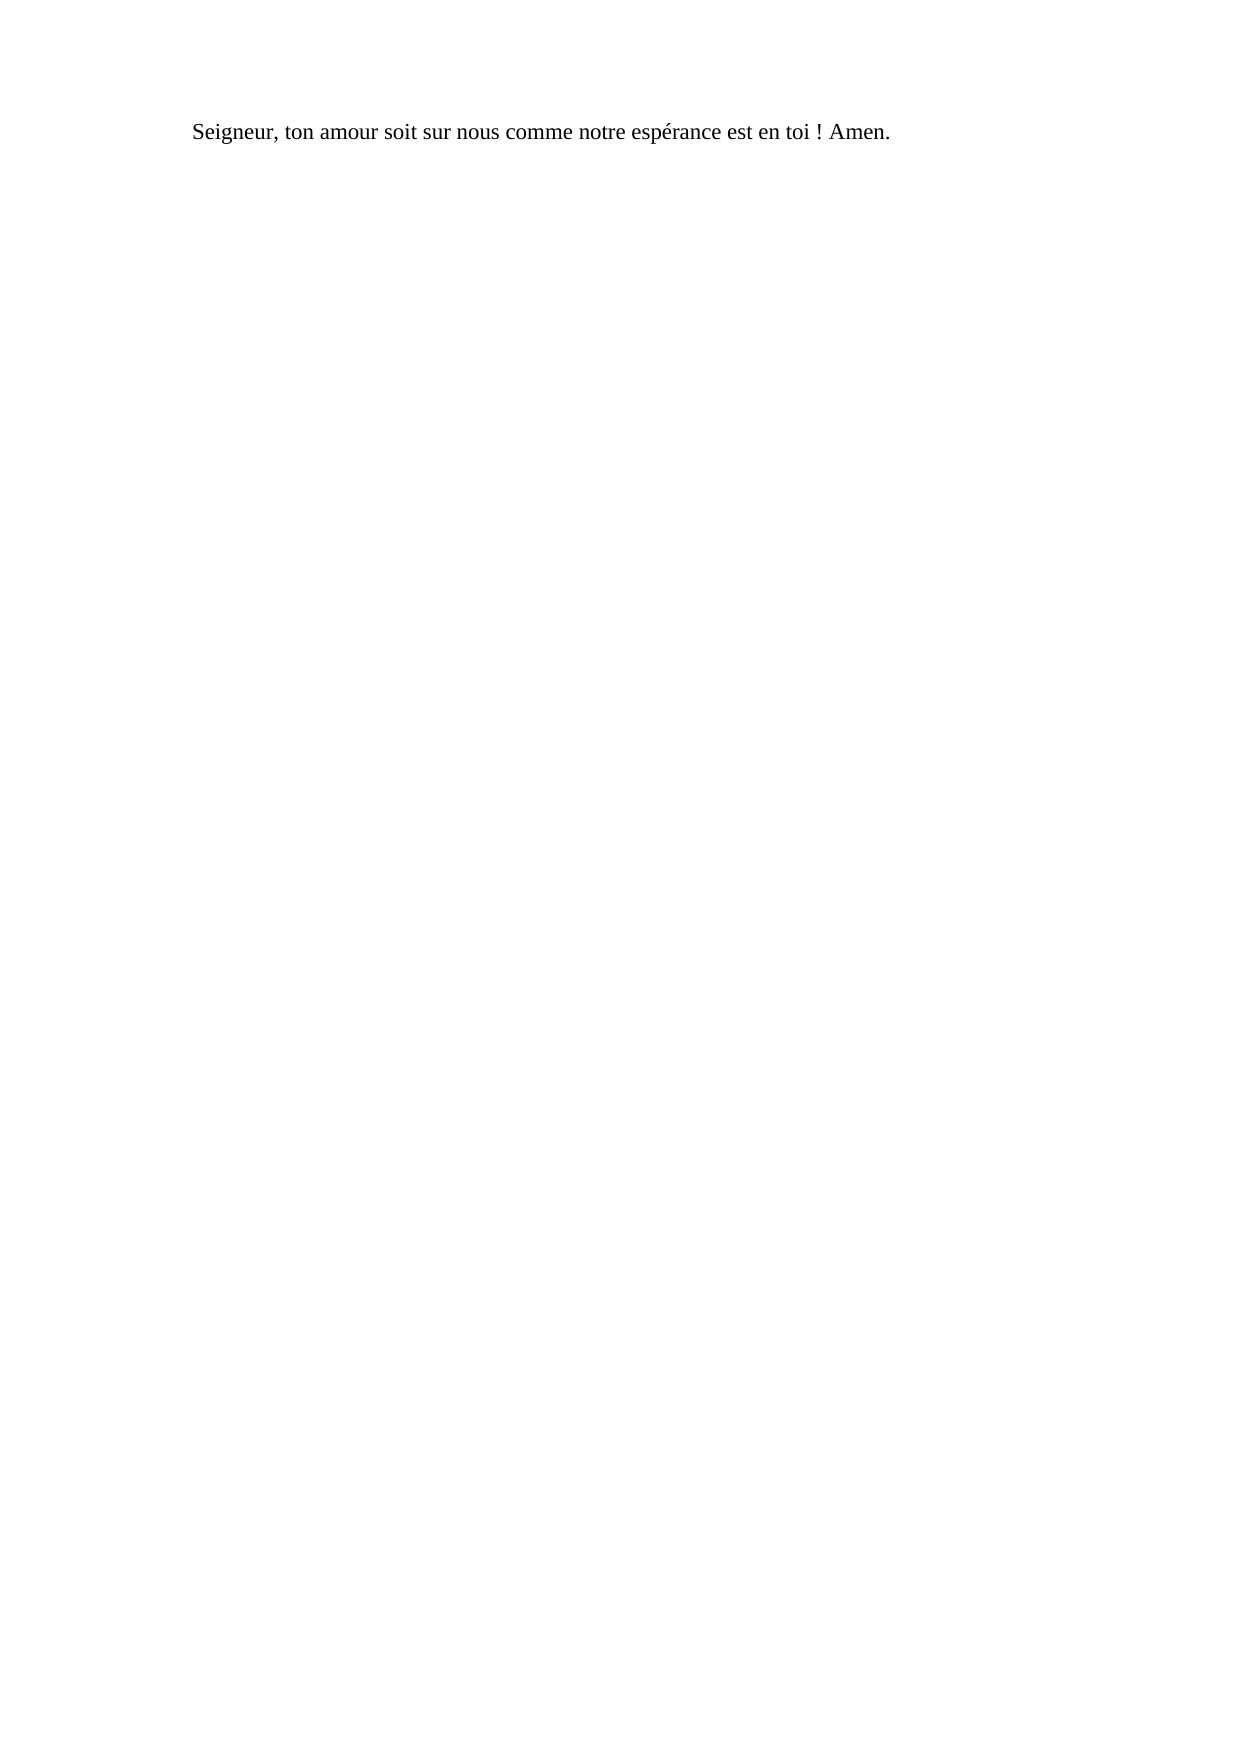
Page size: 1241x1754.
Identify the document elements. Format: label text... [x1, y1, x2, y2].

text Seigneur, ton amour soit sur nous comme notre espérance est en toi ! Amen. [118, 118, 1122, 144]
